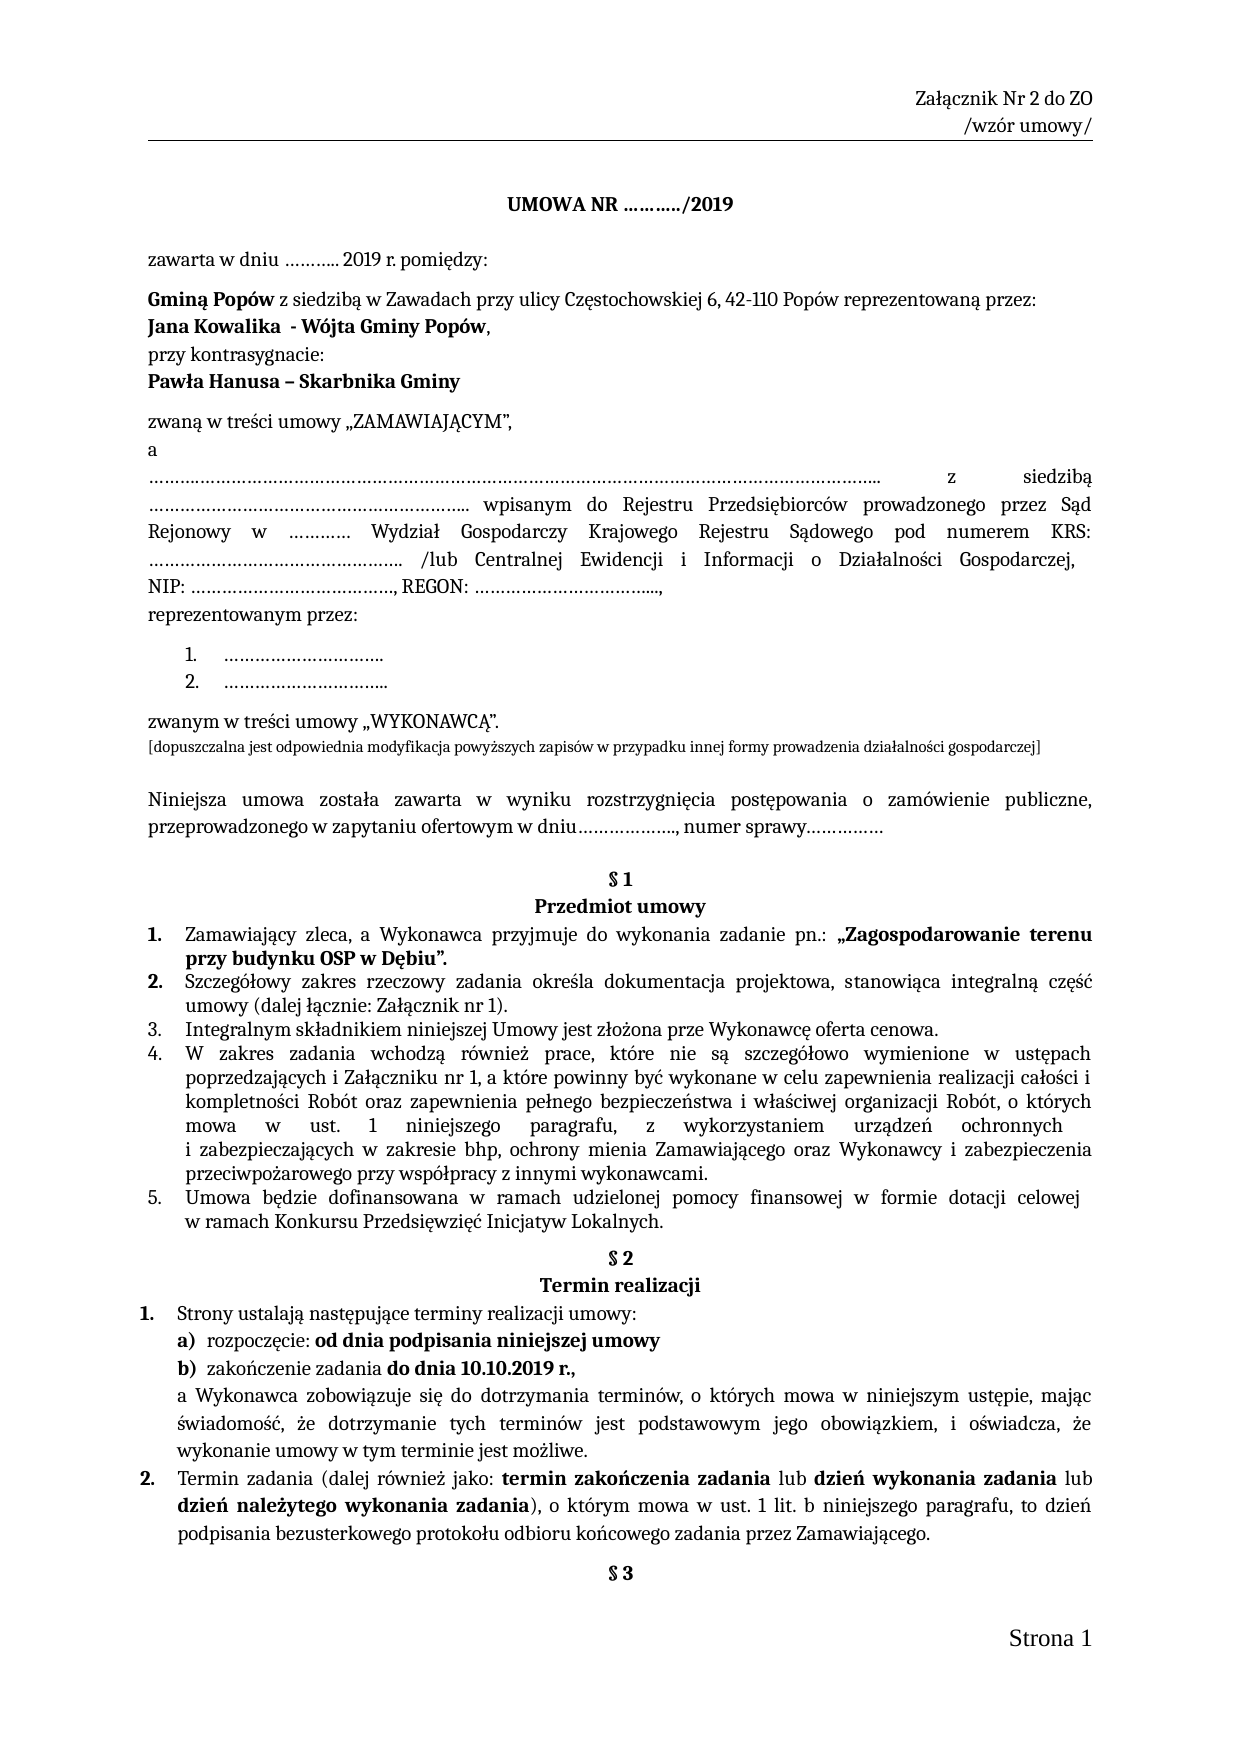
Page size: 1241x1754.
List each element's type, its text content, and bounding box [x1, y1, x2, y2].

text zwaną w treści umowy „ZAMAWIAJĄCYM”, [148, 410, 1093, 434]
text § 2 [148, 1246, 1093, 1270]
text § 3 [148, 1561, 1093, 1585]
list Szczegółowy zakres rzeczowy zadania określa dokumentacja projektowa, stanowiąca integralną część umowy (dalej łącznie: Załącznik nr 1). [148, 970, 1093, 1018]
text Jana Kowalika - Wójta Gminy Popów, [148, 315, 1093, 339]
list Strony ustalają następujące terminy realizacji umowy: [140, 1301, 1093, 1325]
text /wzór umowy/ [148, 114, 1093, 140]
list Umowa będzie dofinansowana w ramach udzielonej pomocy finansowej w formie dotacji celowej w ramach Konkursu Przedsięwzięć Inicjatyw Lokalnych. [148, 1186, 1093, 1234]
list …………………………. [185, 643, 1093, 667]
text Przedmiot umowy [148, 895, 1093, 919]
list Integralnym składnikiem niniejszej Umowy jest złożona prze Wykonawcę oferta cenowa. [148, 1018, 1093, 1042]
text a [148, 438, 1093, 462]
text Niniejsza umowa została zawarta w wyniku rozstrzygnięcia postępowania o zamówienie publiczne, przeprowadzonego w zapytaniu ofertowym w dniu………………., numer sprawy…………… [148, 787, 1093, 839]
list ………………………….. [185, 670, 1093, 694]
list rozpoczęcie: od dnia podpisania niniejszej umowy [177, 1329, 1093, 1353]
text zawarta w dniu ……….. 2019 r. pomiędzy: [148, 248, 1093, 272]
text przy kontrasygnacie: [148, 343, 1093, 367]
list zakończenie zadania do dnia 10.10.2019 r., [177, 1356, 1093, 1380]
text UMOWA NR ………../2019 [148, 193, 1093, 217]
text zwanym w treści umowy „WYKONAWCĄ”. [148, 710, 1093, 734]
text § 1 [148, 867, 1093, 891]
text Załącznik Nr 2 do ZO [148, 86, 1093, 110]
list Termin zadania (dalej również jako: termin zakończenia zadania lub dzień wykonania zadania lub dzień należytego wykonania zadania), o którym mowa w ust. 1 lit. b niniejszego paragrafu, to dzień podpisania bezusterkowego protokołu odbioru końcowego zadania przez Zamawiającego. [140, 1466, 1093, 1545]
text Pawła Hanusa – Skarbnika Gminy [148, 370, 1093, 394]
text ……….………………………………………………………………………………………………………………….. z siedzibą …………………………………………………….. wpisanym do Rejestru Przedsiębiorców prowadzonego przez Sąd Rejonowy w ………… Wydział Gospodarczy Krajowego Rejestru Sądowego pod numerem KRS: …………………………………………. /lub Centralnej Ewidencji i Informacji o Działalności Gospodarczej, NIP: …………………………………, REGON: ……………………………..., [148, 465, 1093, 599]
list W zakres zadania wchodzą również prace, które nie są szczegółowo wymienione w ustępach poprzedzających i Załączniku nr 1, a które powinny być wykonane w celu zapewnienia realizacji całości i kompletności Robót oraz zapewnienia pełnego bezpieczeństwa i właściwej organizacji Robót, o których mowa w ust. 1 niniejszego paragrafu, z wykorzystaniem urządzeń ochronnych i zabezpieczających w zakresie bhp, ochrony mienia Zamawiającego oraz Wykonawcy i zabezpieczenia przeciwpożarowego przy współpracy z innymi wykonawcami. [148, 1042, 1093, 1186]
text a Wykonawca zobowiązuje się do dotrzymania terminów, o których mowa w niniejszym ustępie, mając świadomość, że dotrzymanie tych terminów jest podstawowym jego obowiązkiem, i oświadcza, że wykonanie umowy w tym terminie jest możliwe. [177, 1384, 1093, 1463]
text reprezentowanym przez: [148, 603, 1093, 627]
text Termin realizacji [148, 1274, 1093, 1298]
text Gminą Popów z siedzibą w Zawadach przy ulicy Częstochowskiej 6, 42-110 Popów reprezentowaną przez: [148, 288, 1093, 312]
list Zamawiający zleca, a Wykonawca przyjmuje do wykonania zadanie pn.: „Zagospodarowanie terenu przy budynku OSP w Dębiu”. [148, 922, 1093, 970]
text [dopuszczalna jest odpowiednia modyfikacja powyższych zapisów w przypadku innej formy prowadzenia działalności gospodarczej] [148, 738, 1093, 757]
